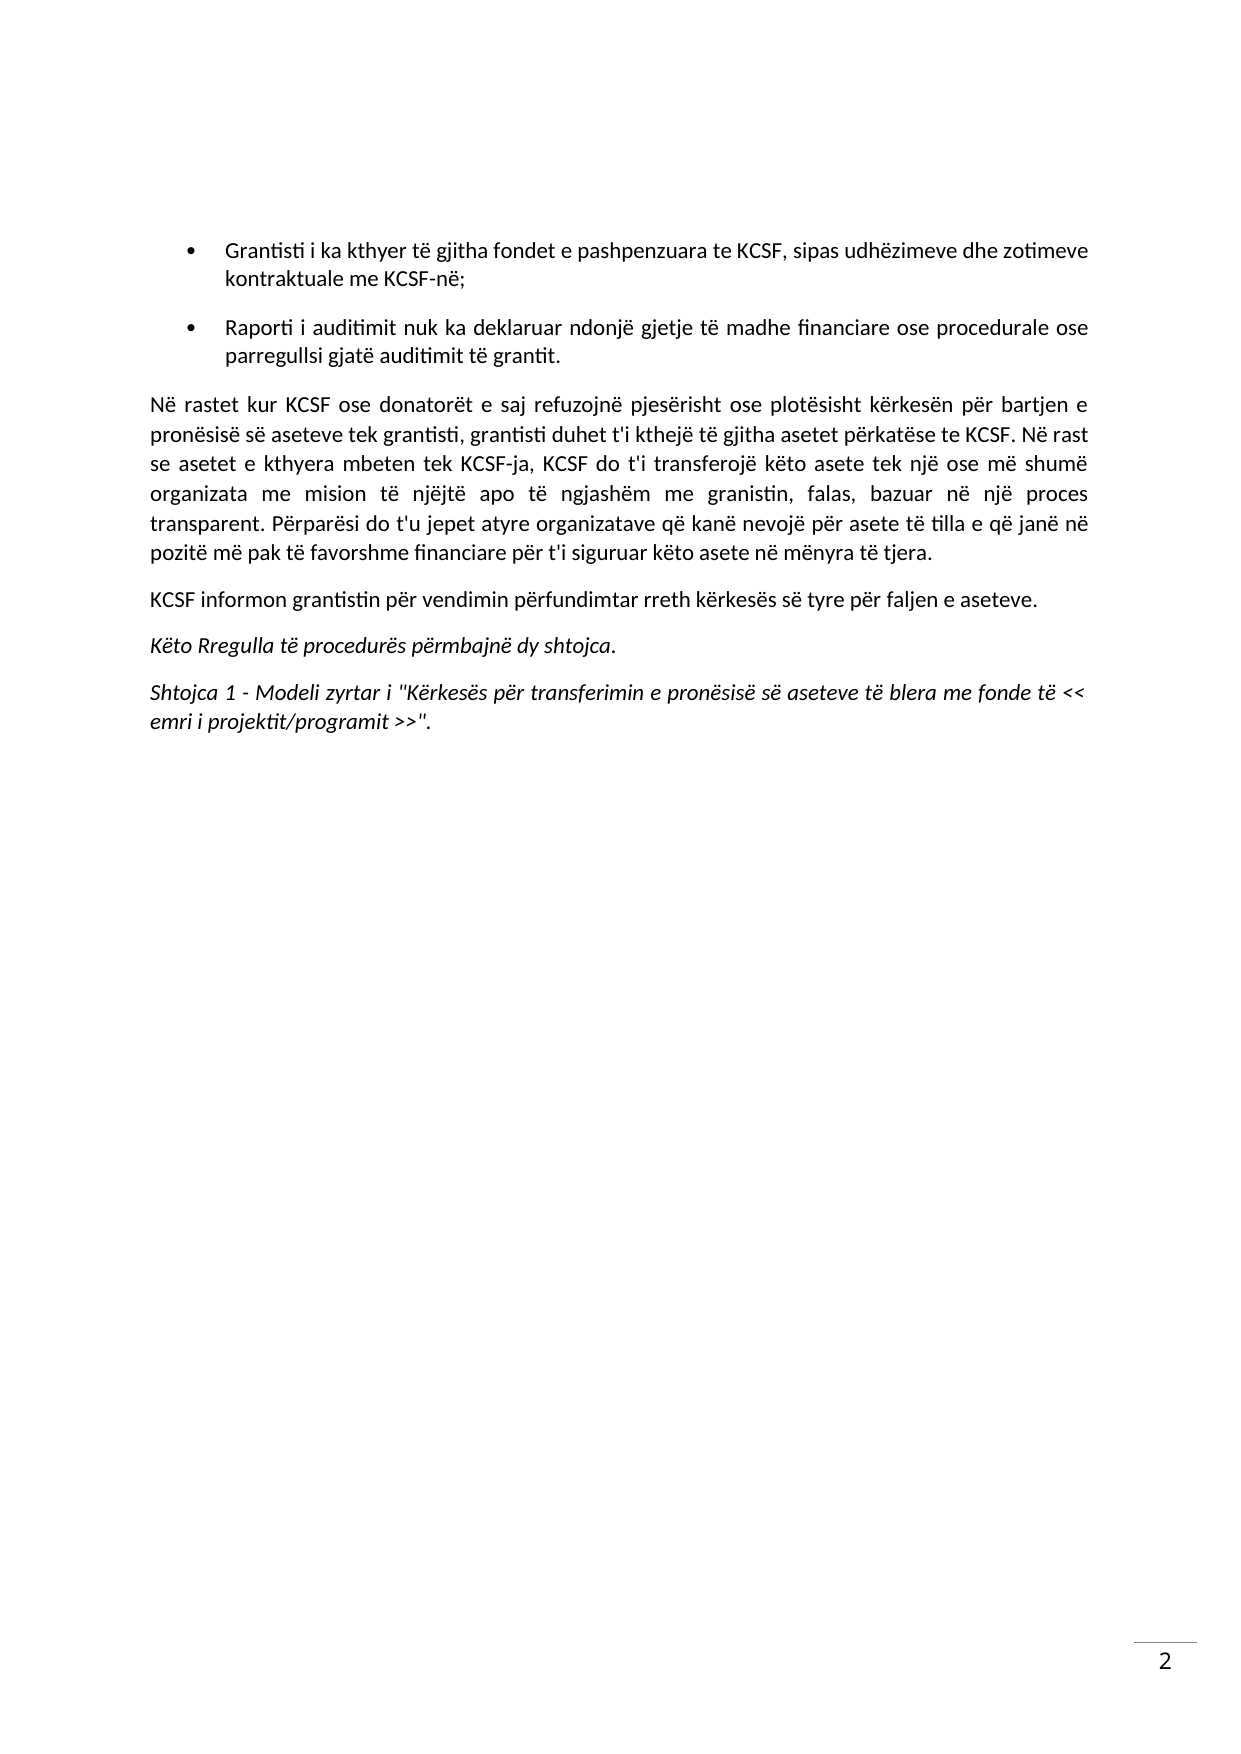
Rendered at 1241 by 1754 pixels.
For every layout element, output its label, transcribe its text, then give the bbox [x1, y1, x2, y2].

text Në rastet kur KCSF ose donatorët e saj refuzojnë pjesërisht ose plotësisht kërkesën për bartjen e pronësisë së aseteve tek grantisti, grantisti duhet t'i kthejë të gjitha asetet përkatëse te KCSF. Në rast se asetet e kthyera mbeten tek KCSF-ja, KCSF do t'i transferojë këto asete tek një ose më shumë organizata me mision të njëjtë apo të ngjashëm me granistin, falas, bazuar në një proces transparent. Përparësi do t'u jepet atyre organizatave që kanë nevojë për asete të tilla e që janë në pozitë më pak të favorshme financiare për t'i siguruar këto asete në mënyra të tjera. [150, 390, 1090, 567]
list Grantisti i ka kthyer të gjitha fondet e pashpenzuara te KCSF, sipas udhëzimeve dhe zotimeve kontraktuale me KCSF-në; [187, 236, 1090, 292]
list Raporti i auditimit nuk ka deklaruar ndonjë gjetje të madhe financiare ose procedurale ose parregullsi gjatë auditimit të grantit. [187, 313, 1090, 369]
text KCSF informon grantistin për vendimin përfundimtar rreth kërkesës së tyre për faljen e aseteve. [150, 585, 1090, 613]
text Shtojca 1 - Modeli zyrtar i "Kërkesës për transferimin e pronësisë së aseteve të blera me fonde të << emri i projektit/programit >>". [150, 678, 1090, 735]
text Këto Rregulla të procedurës përmbajnë dy shtojca. [150, 631, 1090, 659]
